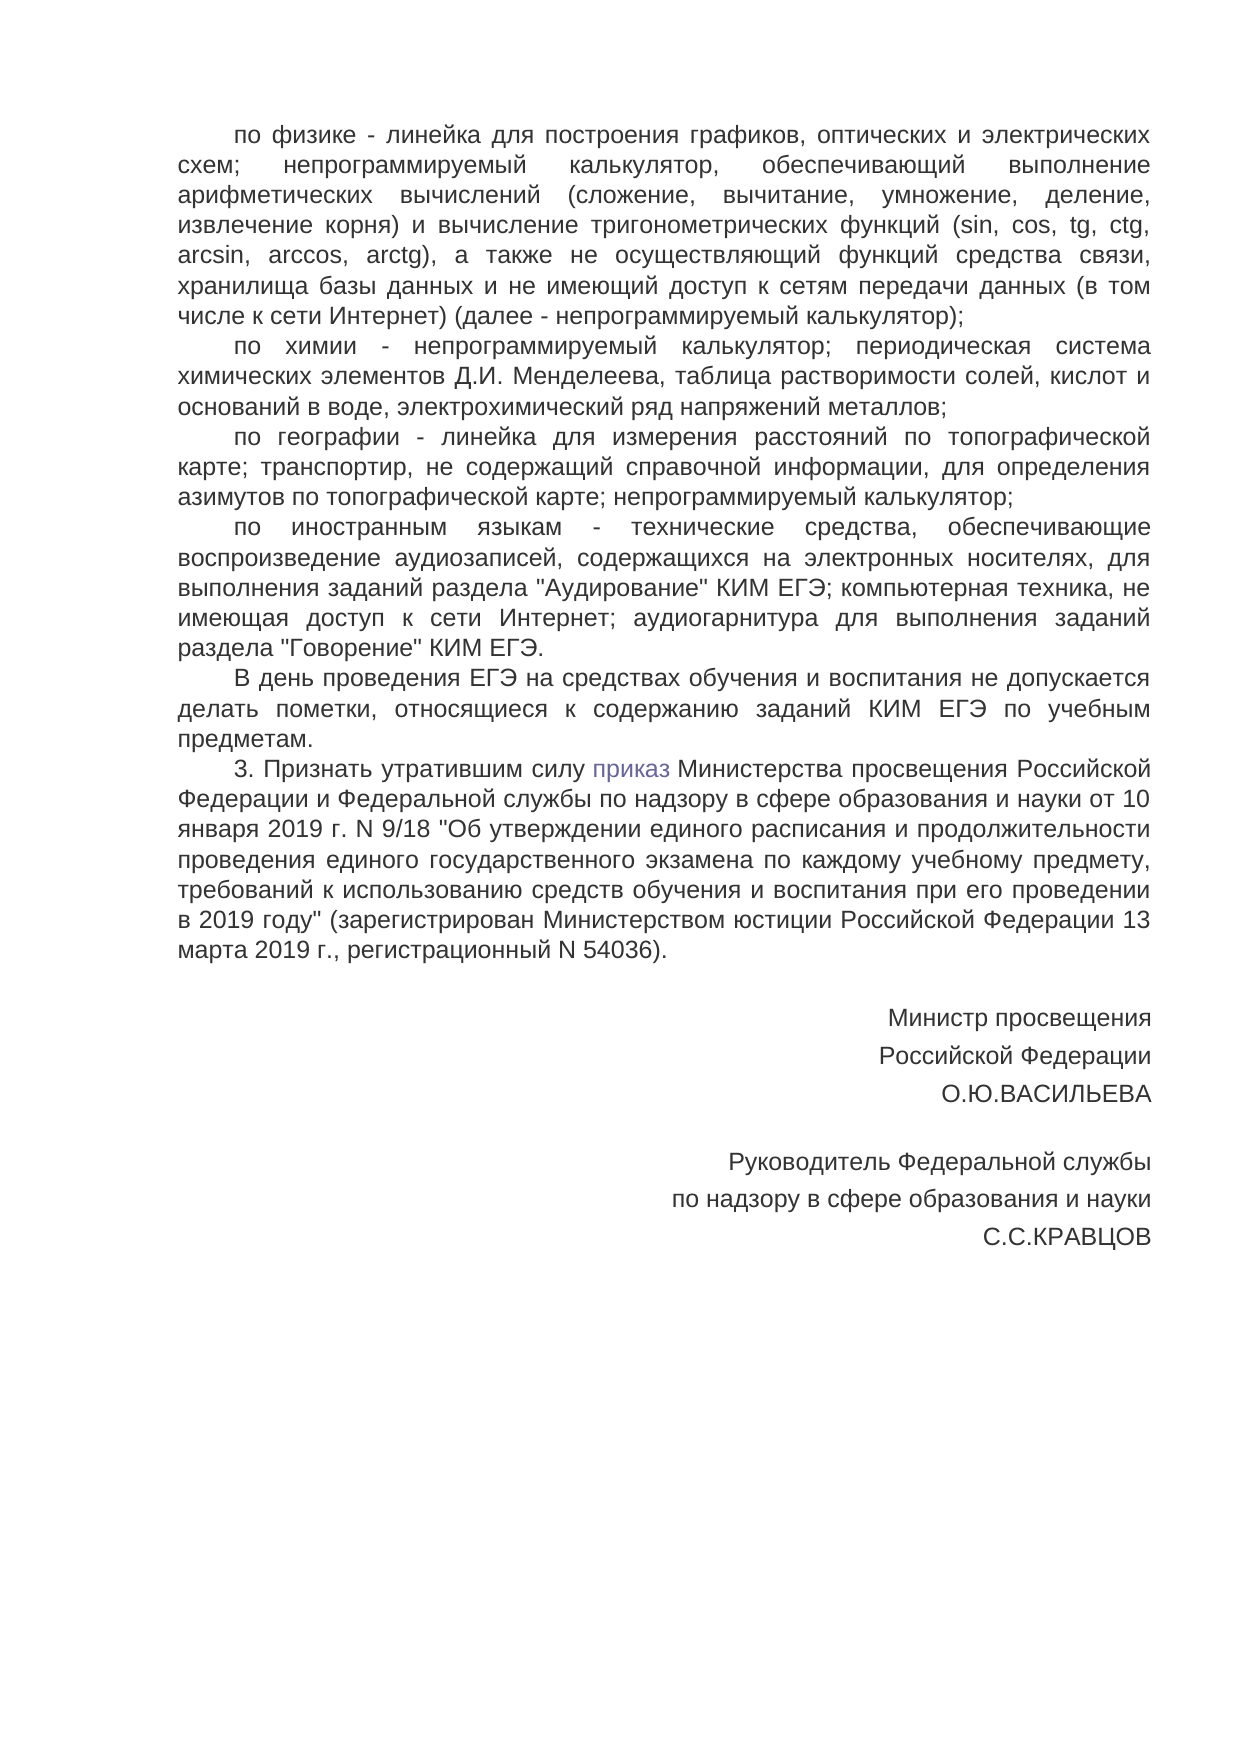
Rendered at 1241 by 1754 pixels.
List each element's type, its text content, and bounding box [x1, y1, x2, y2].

text по надзору в сфере образования и науки [177, 1175, 1152, 1213]
text по иностранным языкам - технические средства, обеспечивающие воспроизведение аудиозаписей, содержащихся на электронных носителях, для выполнения заданий раздела "Аудирование" КИМ ЕГЭ; компьютерная техника, не имеющая доступ к сети Интернет; аудиогарнитура для выполнения заданий раздела "Говорение" КИМ ЕГЭ. [177, 511, 1152, 662]
text Российской Федерации [177, 1032, 1152, 1069]
text 3. Признать утратившим силу приказ Министерства просвещения Российской Федерации и Федеральной службы по надзору в сфере образования и науки от 10 января 2019 г. N 9/18 "Об утверждении единого расписания и продолжительности проведения единого государственного экзамена по каждому учебному предмету, требований к использованию средств обучения и воспитания при его проведении в 2019 году" (зарегистрирован Министерством юстиции Российской Федерации 13 марта 2019 г., регистрационный N 54036). [177, 752, 1152, 964]
text по географии - линейка для измерения расстояний по топографической карте; транспортир, не содержащий справочной информации, для определения азимутов по топографической карте; непрограммируемый калькулятор; [177, 420, 1152, 511]
text Руководитель Федеральной службы [177, 1137, 1152, 1175]
text Министр просвещения [177, 994, 1152, 1032]
text по химии - непрограммируемый калькулятор; периодическая система химических элементов Д.И. Менделеева, таблица растворимости солей, кислот и оснований в воде, электрохимический ряд напряжений металлов; [177, 329, 1152, 420]
text О.Ю.ВАСИЛЬЕВА [177, 1069, 1152, 1107]
text С.С.КРАВЦОВ [177, 1213, 1152, 1251]
text В день проведения ЕГЭ на средствах обучения и воспитания не допускается делать пометки, относящиеся к содержанию заданий КИМ ЕГЭ по учебным предметам. [177, 662, 1152, 752]
text по физике - линейка для построения графиков, оптических и электрических схем; непрограммируемый калькулятор, обеспечивающий выполнение арифметических вычислений (сложение, вычитание, умножение, деление, извлечение корня) и вычисление тригонометрических функций (sin, cos, tg, ctg, arcsin, arccos, arctg), а также не осуществляющий функций средства связи, хранилища базы данных и не имеющий доступ к сетям передачи данных (в том числе к сети Интернет) (далее - непрограммируемый калькулятор); [177, 118, 1152, 329]
